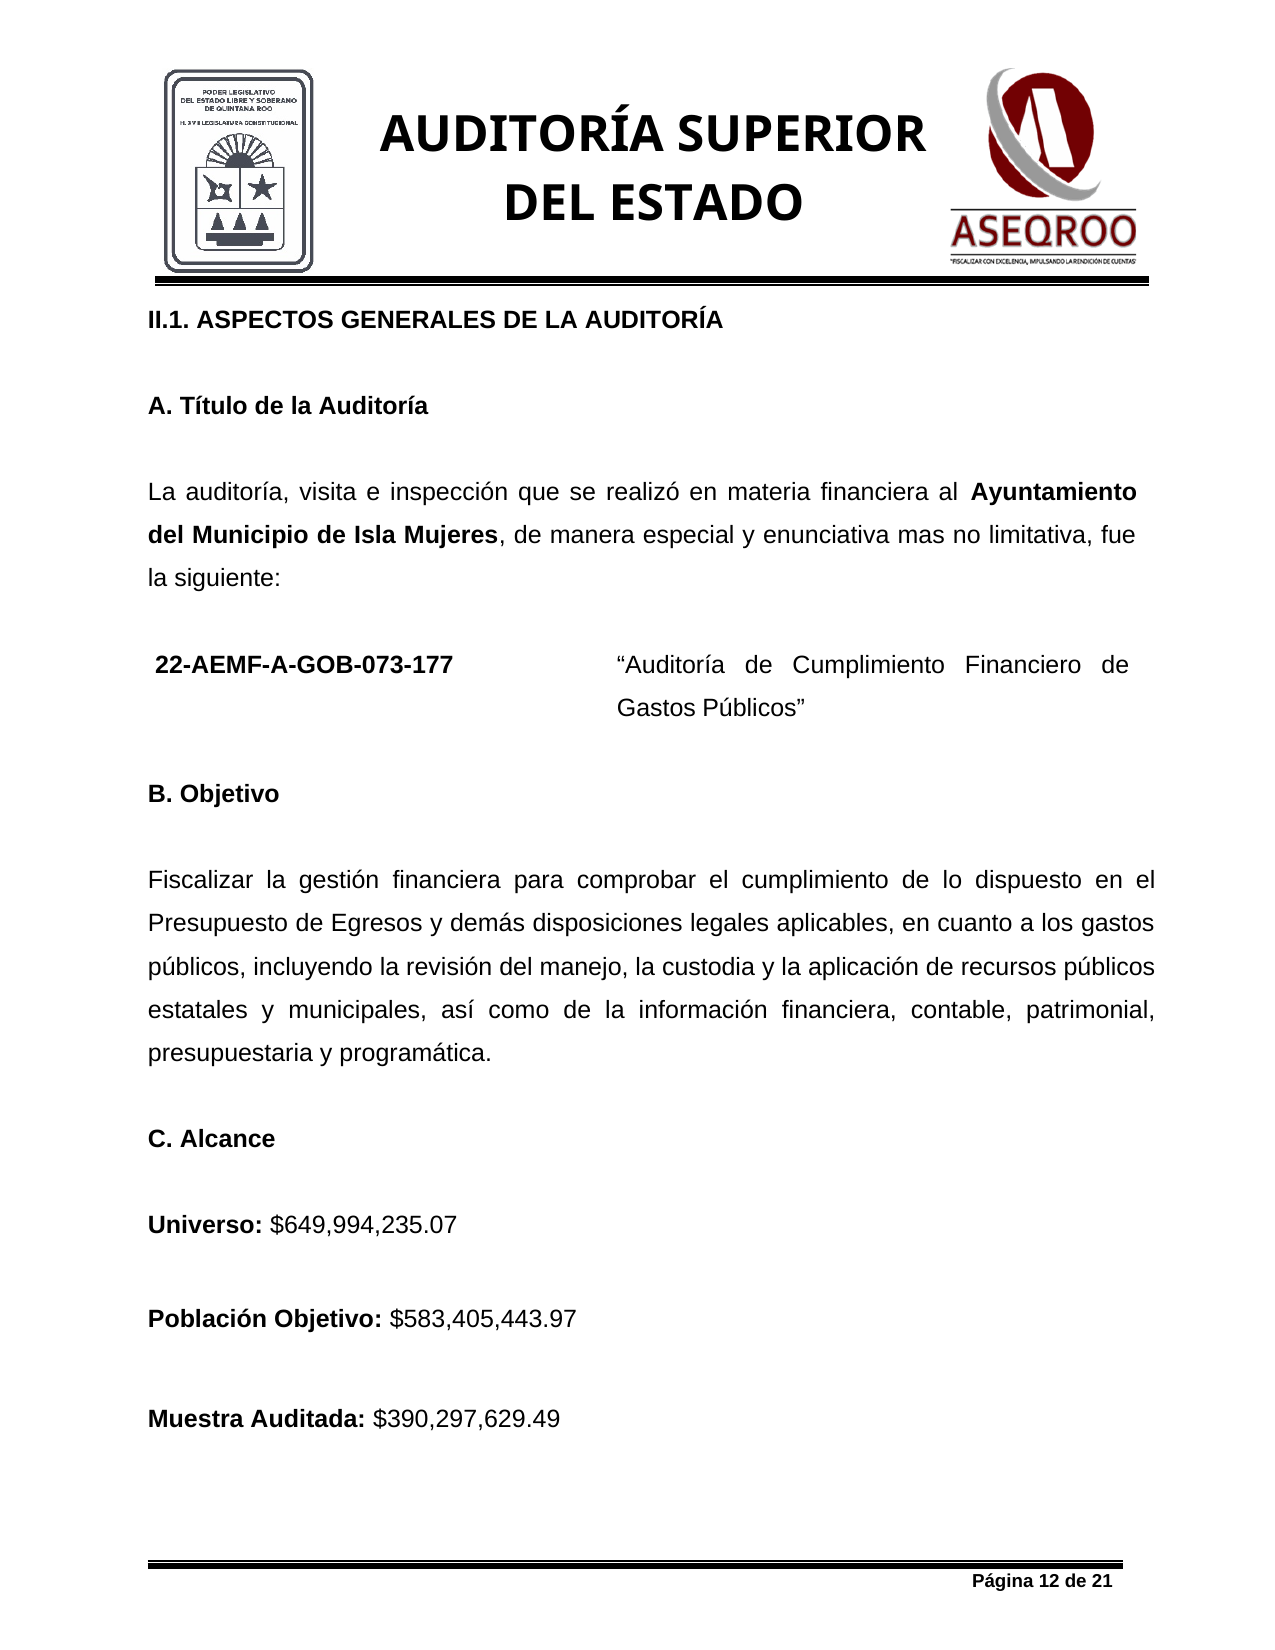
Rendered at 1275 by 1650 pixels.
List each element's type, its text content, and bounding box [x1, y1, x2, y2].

text Fiscalizar la gestión financiera para comprobar el cumplimiento de lo dispuesto en el Presupuesto de Egresos y demás disposiciones legales aplicables, en cuanto a los gastos públicos, incluyendo la revisión del manejo, la custodia y la aplicación de recursos públicos estatales y municipales, así como de la información financiera, contable, patrimonial, presupuestaria y programática. [148, 865, 1157, 1066]
table_header 22-AEMF-A-GOB-073-177 [148, 650, 609, 736]
text Muestra Auditada: $390,297,629.49 [148, 1404, 1157, 1433]
text Población Objetivo: $583,405,443.97 [148, 1304, 1157, 1332]
text A. Título de la Auditoría [148, 391, 1157, 420]
text II.1. ASPECTOS GENERALES DE LA AUDITORÍA [148, 305, 1137, 333]
text C. Alcance [148, 1124, 1157, 1153]
picture [950, 68, 1137, 265]
table_header “Auditoría de Cumplimiento Financiero de Gastos Públicos” [609, 650, 1157, 736]
text Universo: $649,994,235.07 [148, 1210, 1157, 1239]
picture [162, 68, 314, 273]
text B. Objetivo [148, 779, 1157, 808]
text La auditoría, visita e inspección que se realizó en materia financiera al Ayuntamiento del Municipio de Isla Mujeres, de manera especial y enunciativa mas no limitativa, fue la siguiente: [148, 477, 1137, 592]
